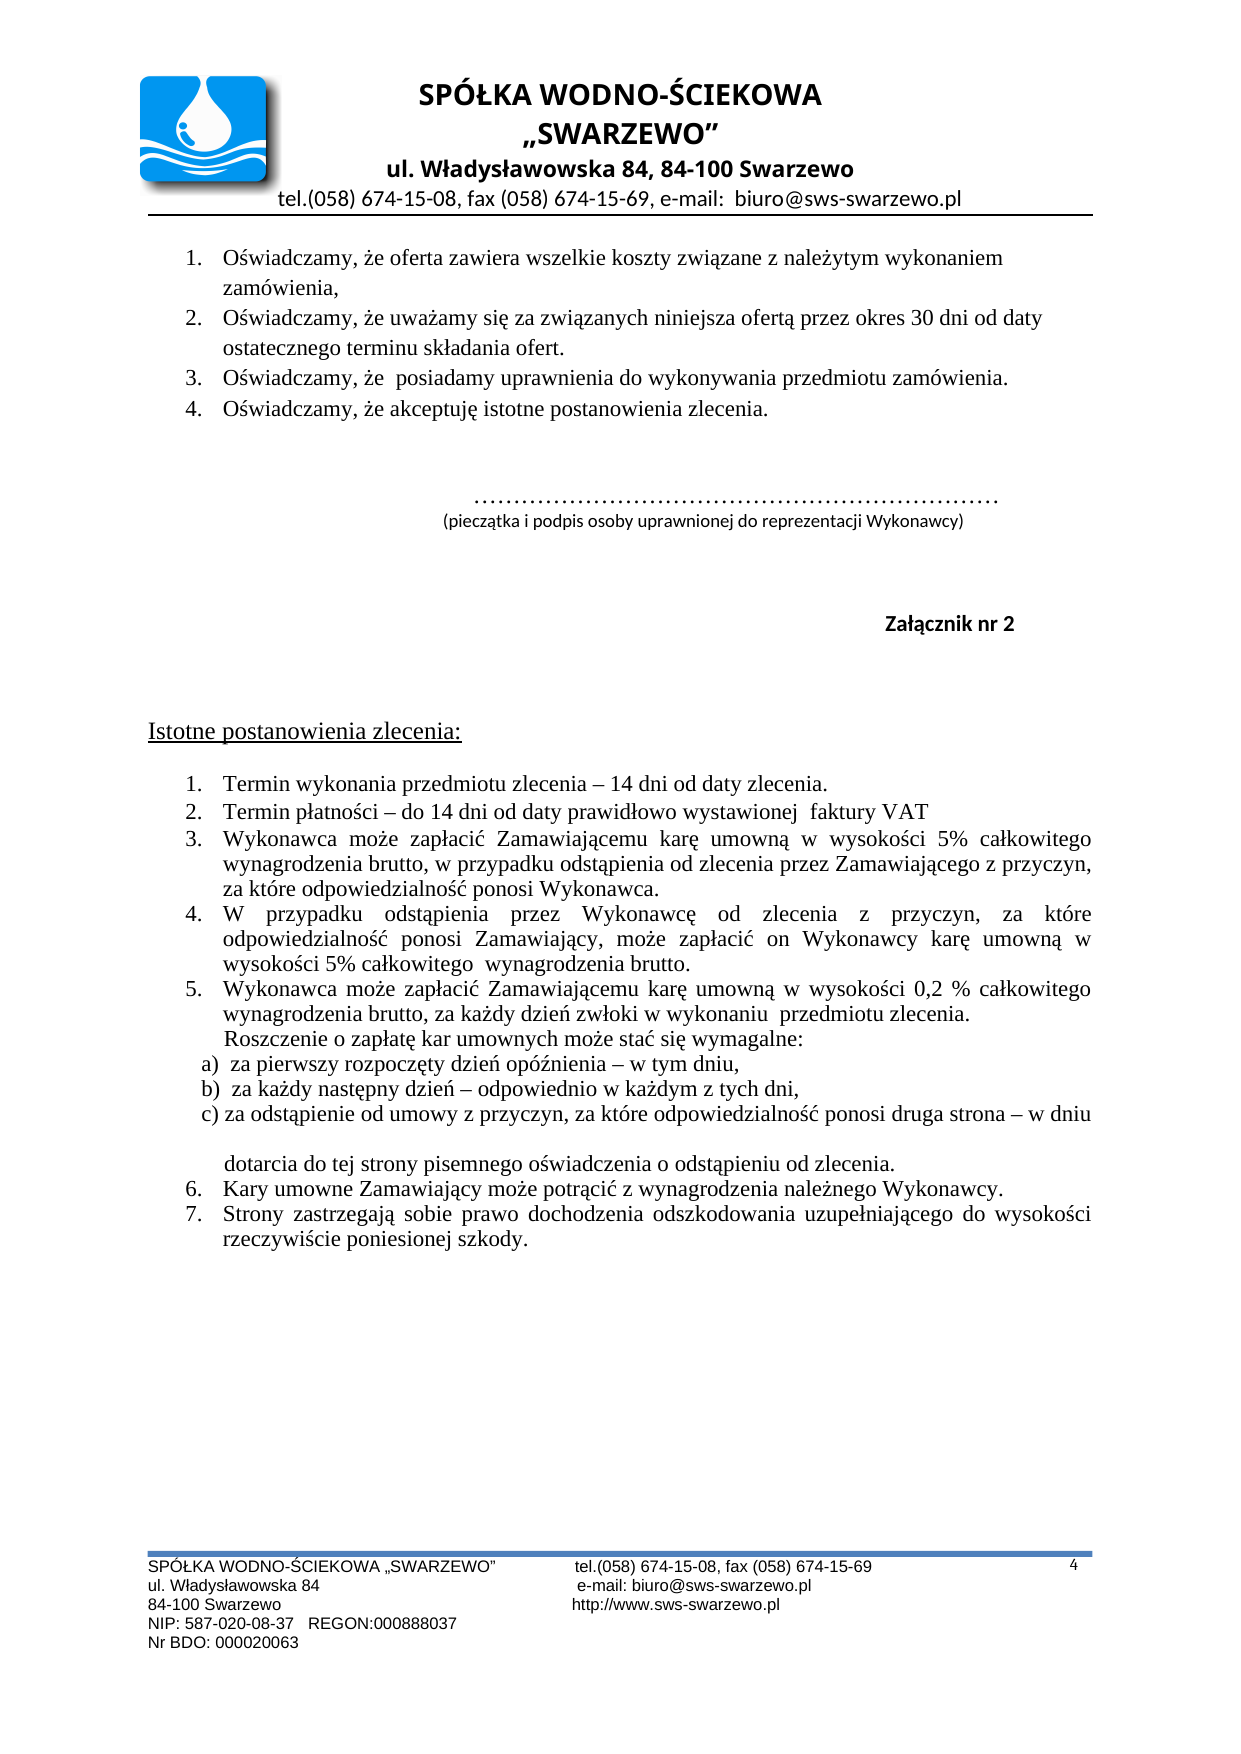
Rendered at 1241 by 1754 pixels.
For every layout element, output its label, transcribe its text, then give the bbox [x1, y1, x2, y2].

text a) za pierwszy rozpoczęty dzień opóźnienia – w tym dniu, [201, 1052, 1093, 1077]
list Termin płatności – do 14 dni od daty prawidłowo wystawionej faktury VAT [185, 798, 1093, 825]
text (pieczątka i podpis osoby uprawnionej do reprezentacji Wykonawcy) [369, 509, 1093, 532]
list Oświadczamy, że posiadamy uprawnienia do wykonywania przedmiotu zamówienia. [185, 364, 1093, 391]
text b) za każdy następny dzień – odpowiednio w każdym z tych dni, [201, 1077, 1093, 1102]
list Oświadczamy, że oferta zawiera wszelkie koszty związane z należytym wykonaniem zamówienia, [185, 243, 1093, 300]
list Strony zastrzegają sobie prawo dochodzenia odszkodowania uzupełniającego do wysokości rzeczywiście poniesionej szkody. [185, 1202, 1093, 1252]
list Oświadczamy, że akceptuję istotne postanowienia zlecenia. [185, 394, 1093, 421]
list Termin wykonania przedmiotu zlecenia – 14 dni od daty zlecenia. [185, 770, 1093, 796]
text Istotne postanowienia zlecenia: [148, 716, 1093, 745]
picture [139, 75, 282, 196]
text Roszczenie o zapłatę kar umownych może stać się wymagalne: [207, 1027, 1093, 1052]
list Kary umowne Zamawiający może potrącić z wynagrodzenia należnego Wykonawcy. [185, 1177, 1093, 1202]
list Wykonawca może zapłacić Zamawiającemu karę umowną w wysokości 0,2 % całkowitego wynagrodzenia brutto, za każdy dzień zwłoki w wykonaniu przedmiotu zlecenia. [185, 977, 1093, 1027]
list Wykonawca może zapłacić Zamawiającemu karę umowną w wysokości 5% całkowitego wynagrodzenia brutto, w przypadku odstąpienia od zlecenia przez Zamawiającego z przyczyn, za które odpowiedzialność ponosi Wykonawca. [185, 827, 1093, 902]
text Załącznik nr 2 [845, 609, 1093, 637]
text c) za odstąpienie od umowy z przyczyn, za które odpowiedzialność ponosi druga strona – w dniu dotarcia do tej strony pisemnego oświadczenia o odstąpieniu od zlecenia. [201, 1102, 1093, 1177]
text ………………………………………………………… [148, 481, 1093, 509]
list W przypadku odstąpienia przez Wykonawcę od zlecenia z przyczyn, za które odpowiedzialność ponosi Zamawiający, może zapłacić on Wykonawcy karę umowną w wysokości 5% całkowitego wynagrodzenia brutto. [185, 902, 1093, 977]
list Oświadczamy, że uważamy się za związanych niniejsza ofertą przez okres 30 dni od daty ostatecznego terminu składania ofert. [185, 304, 1093, 361]
